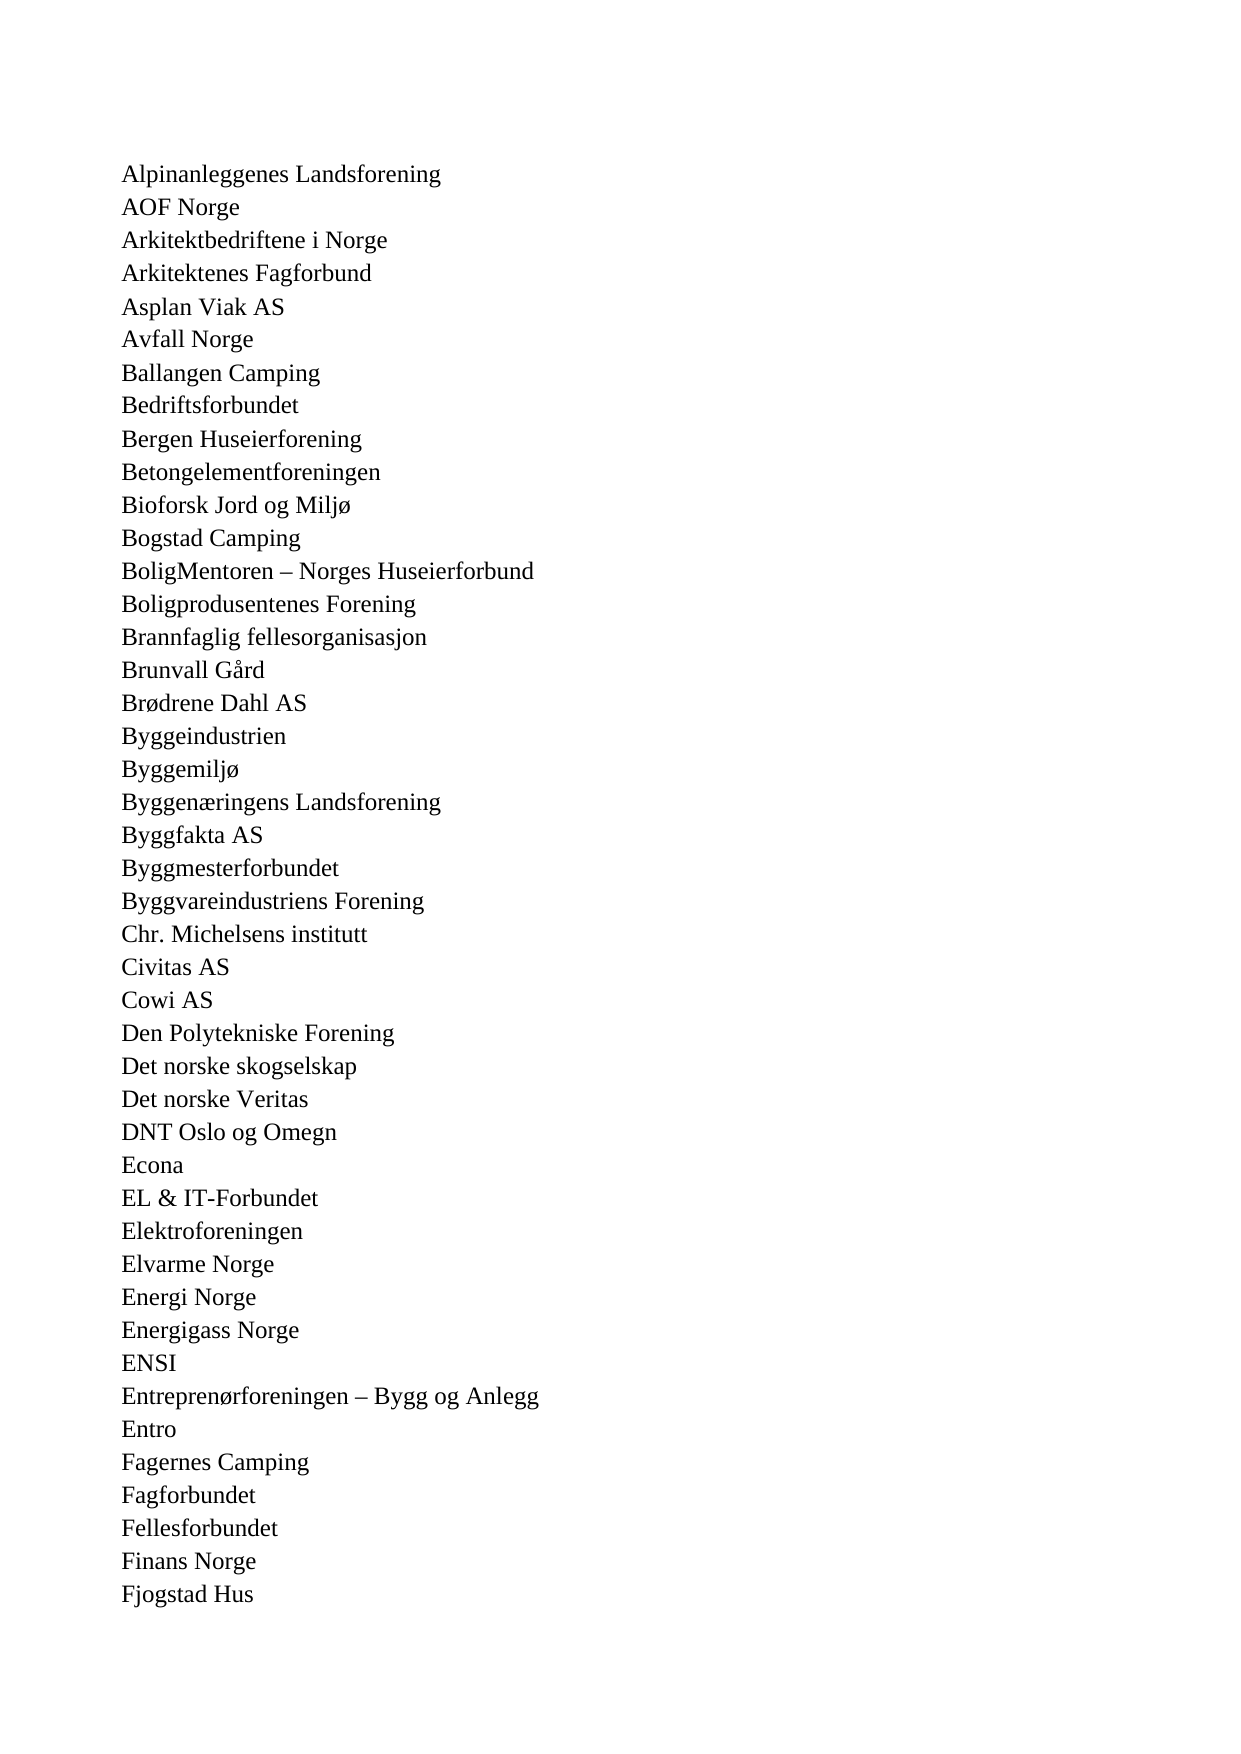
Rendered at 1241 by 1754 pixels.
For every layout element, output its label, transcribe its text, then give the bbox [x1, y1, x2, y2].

list Fagernes Camping [121, 1447, 1119, 1476]
list DNT Oslo og Omegn [121, 1117, 1119, 1146]
list Det norske skogselskap [121, 1051, 1119, 1080]
list Byggvareindustriens Forening [121, 886, 1119, 915]
list Energigass Norge [121, 1315, 1119, 1344]
list Avfall Norge [121, 324, 1119, 353]
list Bedriftsforbundet [121, 391, 1119, 419]
list Elektroforeningen [121, 1216, 1119, 1245]
list AOF Norge [121, 192, 1119, 221]
list Bioforsk Jord og Miljø [121, 490, 1119, 518]
list Bergen Huseierforening [121, 424, 1119, 452]
list Byggfakta AS [121, 820, 1119, 849]
list Entro [121, 1414, 1119, 1443]
list ENSI [121, 1348, 1119, 1377]
list Byggemiljø [121, 754, 1119, 783]
list Brunvall Gård [121, 655, 1119, 683]
list Brødrene Dahl AS [121, 688, 1119, 717]
list Alpinanleggenes Landsforening [121, 159, 1119, 188]
list Arkitektbedriftene i Norge [121, 226, 1119, 254]
list Finans Norge [121, 1546, 1119, 1575]
list Ballangen Camping [121, 358, 1119, 386]
list Byggmesterforbundet [121, 853, 1119, 882]
list Chr. Michelsens institutt [121, 919, 1119, 948]
list Byggenæringens Landsforening [121, 787, 1119, 816]
list Den Polytekniske Forening [121, 1018, 1119, 1047]
list Boligprodusentenes Forening [121, 589, 1119, 617]
list Betongelementforeningen [121, 457, 1119, 485]
list Fagforbundet [121, 1480, 1119, 1509]
list Det norske Veritas [121, 1084, 1119, 1113]
list Byggeindustrien [121, 721, 1119, 749]
list Elvarme Norge [121, 1249, 1119, 1278]
list Bogstad Camping [121, 523, 1119, 551]
list BoligMentoren – Norges Huseierforbund [121, 556, 1119, 584]
list Entreprenørforeningen – Bygg og Anlegg [121, 1381, 1119, 1410]
list Cowi AS [121, 985, 1119, 1014]
list Brannfaglig fellesorganisasjon [121, 622, 1119, 651]
list Fjogstad Hus [121, 1579, 1119, 1608]
list EL & IT-Forbundet [121, 1183, 1119, 1212]
list Energi Norge [121, 1282, 1119, 1311]
list Econa [121, 1150, 1119, 1179]
list Arkitektenes Fagforbund [121, 258, 1119, 287]
list Asplan Viak AS [121, 292, 1119, 320]
list Fellesforbundet [121, 1513, 1119, 1542]
list Civitas AS [121, 952, 1119, 981]
